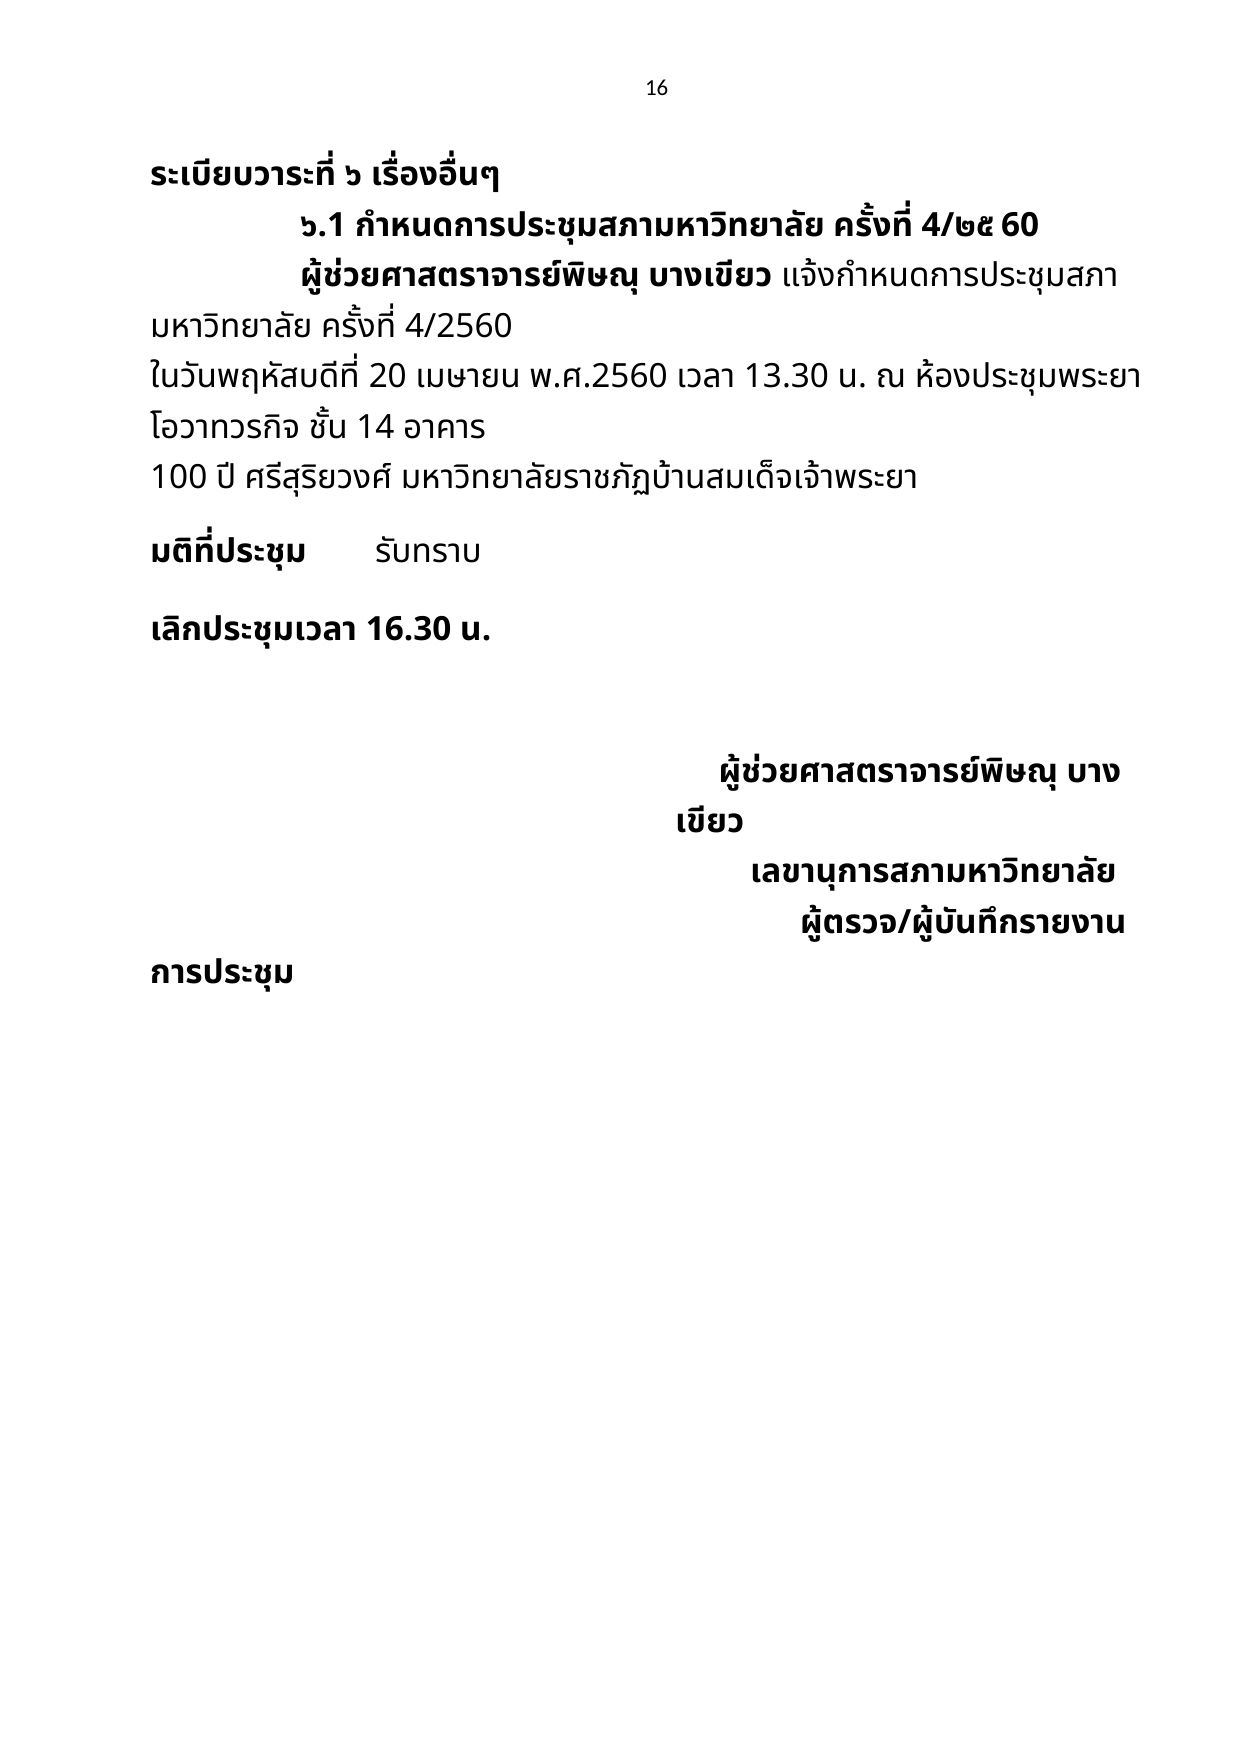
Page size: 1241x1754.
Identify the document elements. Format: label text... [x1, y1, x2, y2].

text เลขานุการสภามหาวิทยาลัย [150, 847, 1162, 898]
text ๖.1 กำหนดการประชุมสภามหาวิทยาลัย ครั้งที่ 4/๒๕60 [225, 200, 1162, 251]
text มติที่ประชุม รับทราบ [150, 527, 1162, 577]
text ผู้ช่วยศาสตราจารย์พิษณุ บางเขียว [675, 747, 1162, 847]
text เลิกประชุมเวลา 16.30 น. [150, 605, 1162, 656]
text ระเบียบวาระที่ ๖ เรื่องอื่นๆ [150, 150, 1162, 200]
text ผู้ช่วยศาสตราจารย์พิษณุ บางเขียว แจ้งกำหนดการประชุมสภามหาวิทยาลัย ครั้งที่ 4/2560 ในวันพฤหัสบดีที่ 20 เมษายน พ.ศ.2560 เวลา 13.30 น. ณ ห้องประชุมพระยาโอวาทวรกิจ ชั้น 14 อาคาร 100 ปี ศรีสุริยวงศ์ มหาวิทยาลัยราชภัฏบ้านสมเด็จเจ้าพระยา [150, 251, 1162, 504]
text ผู้ตรวจ/ผู้บันทึกรายงานการประชุม [150, 898, 1162, 999]
